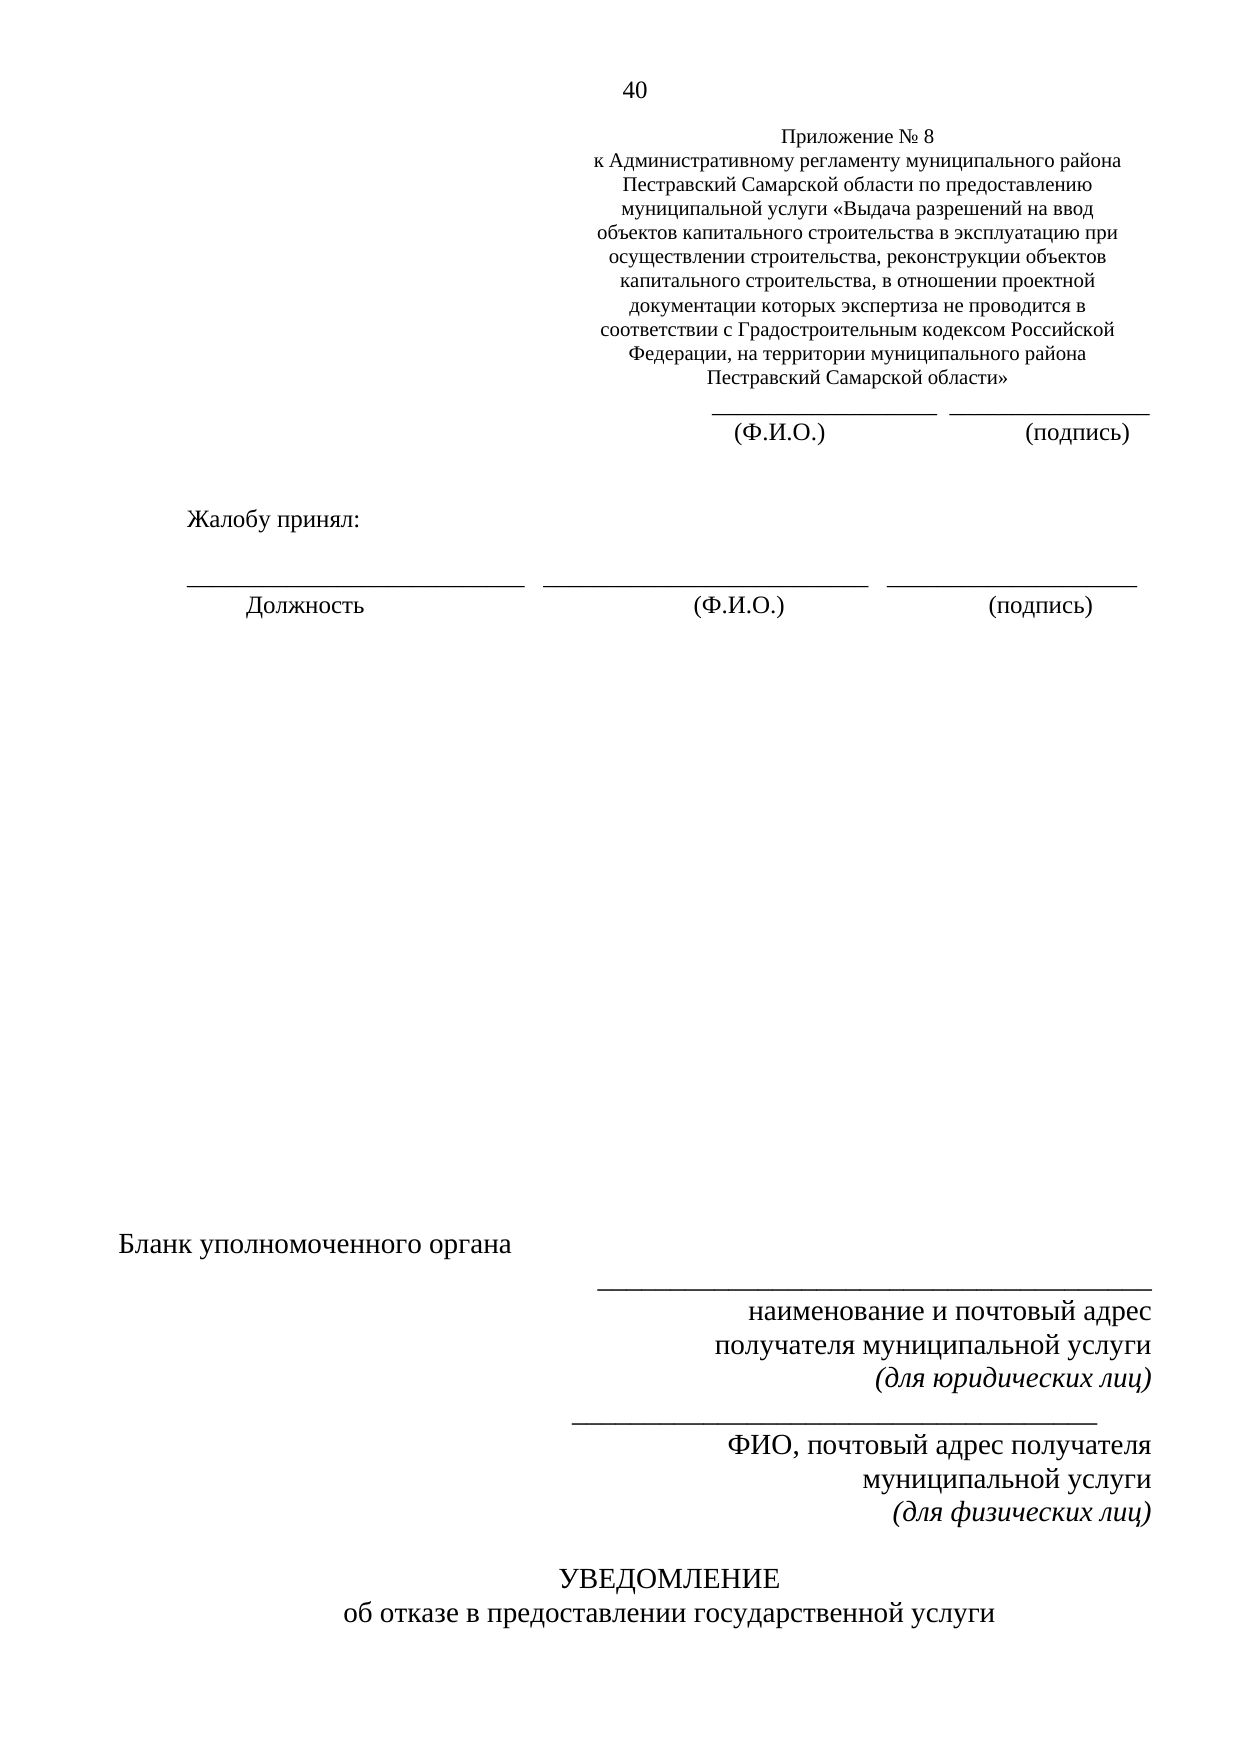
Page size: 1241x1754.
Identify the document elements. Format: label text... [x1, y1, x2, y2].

text муниципальной услуги [118, 1461, 1152, 1494]
text ____________________________________ [517, 1394, 1152, 1427]
text Жалобу принял: [118, 504, 1152, 532]
text (для юридических лиц) [118, 1360, 1152, 1394]
text Должность (Ф.И.О.) (подпись) [118, 590, 1152, 619]
text получателя муниципальной услуги [118, 1327, 1152, 1360]
text (для физических лиц) [517, 1494, 1152, 1528]
text __________________ ________________ [643, 204, 1152, 417]
table_header Приложение № 8 к Административному регламенту муниципального района Пестравский Самарской области по предоставлению муниципальной услуги «Выдача разрешений на ввод объектов капитального строительства в эксплуатацию при осуществлении строительства, реконструкции объектов капитального строительства, в отношении проектной документации которых экспертиза не проводится в соответствии с Градостроительным кодексом Российской Федерации, на территории муниципального района Пестравский Самарской области» [582, 76, 1133, 389]
text ______________________________________ [118, 1260, 1152, 1293]
text УВЕДОМЛЕНИЕ [118, 1562, 1152, 1595]
text наименование и почтовый адрес [118, 1293, 1152, 1327]
text ФИО, почтовый адрес получателя [118, 1427, 1152, 1461]
text Бланк уполномоченного органа [118, 1226, 1152, 1260]
text об отказе в предоставлении государственной услуги [118, 1595, 1152, 1629]
text (Ф.И.О.) (подпись) [643, 417, 1152, 446]
text ___________________________ __________________________ ____________________ [118, 561, 1152, 590]
